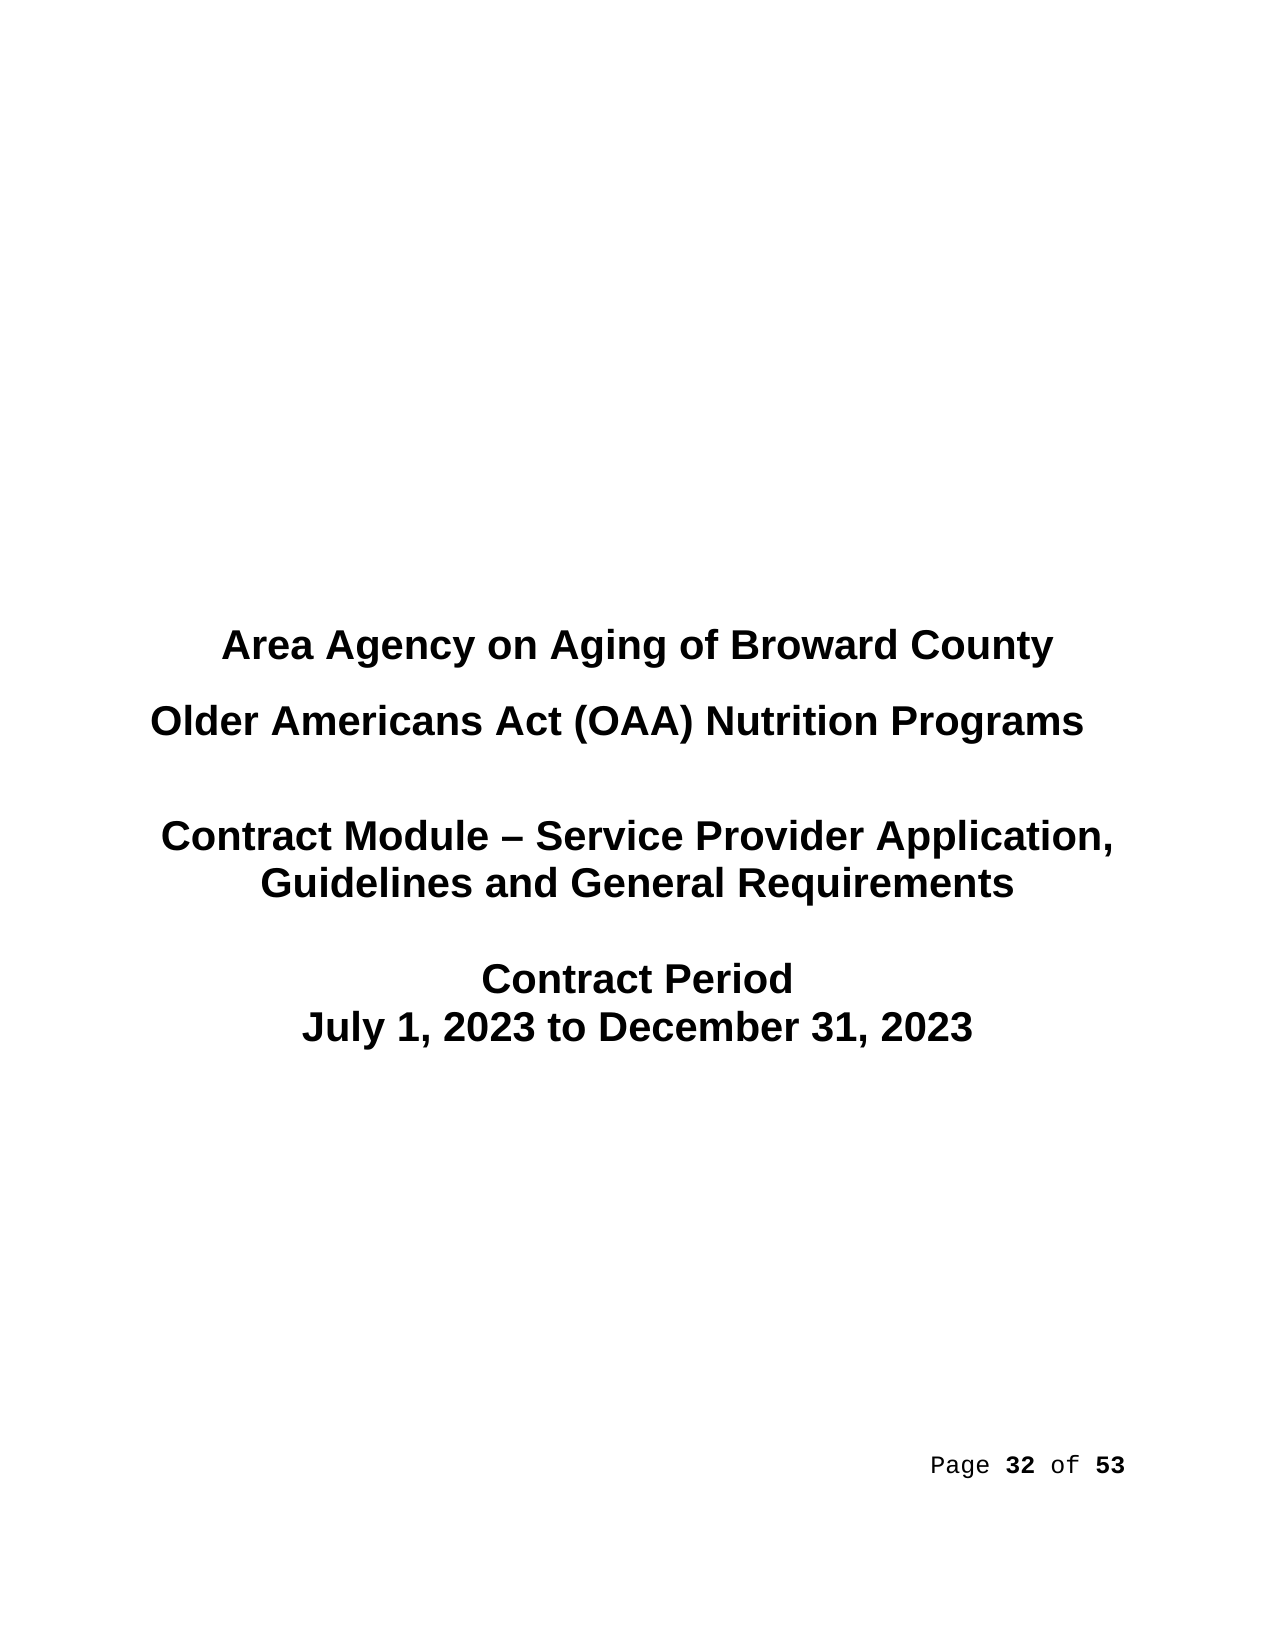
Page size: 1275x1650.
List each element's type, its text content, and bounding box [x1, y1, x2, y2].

subtitle July 1, 2023 to December 31, 2023 [150, 1003, 1125, 1051]
subtitle Area Agency on Aging of Broward County [150, 620, 1125, 668]
text Older Americans Act (OAA) Nutrition Programs [150, 696, 1125, 744]
subtitle Contract Module – Service Provider Application, Guidelines and General Requirements [150, 811, 1125, 907]
subtitle Contract Period [150, 955, 1125, 1003]
